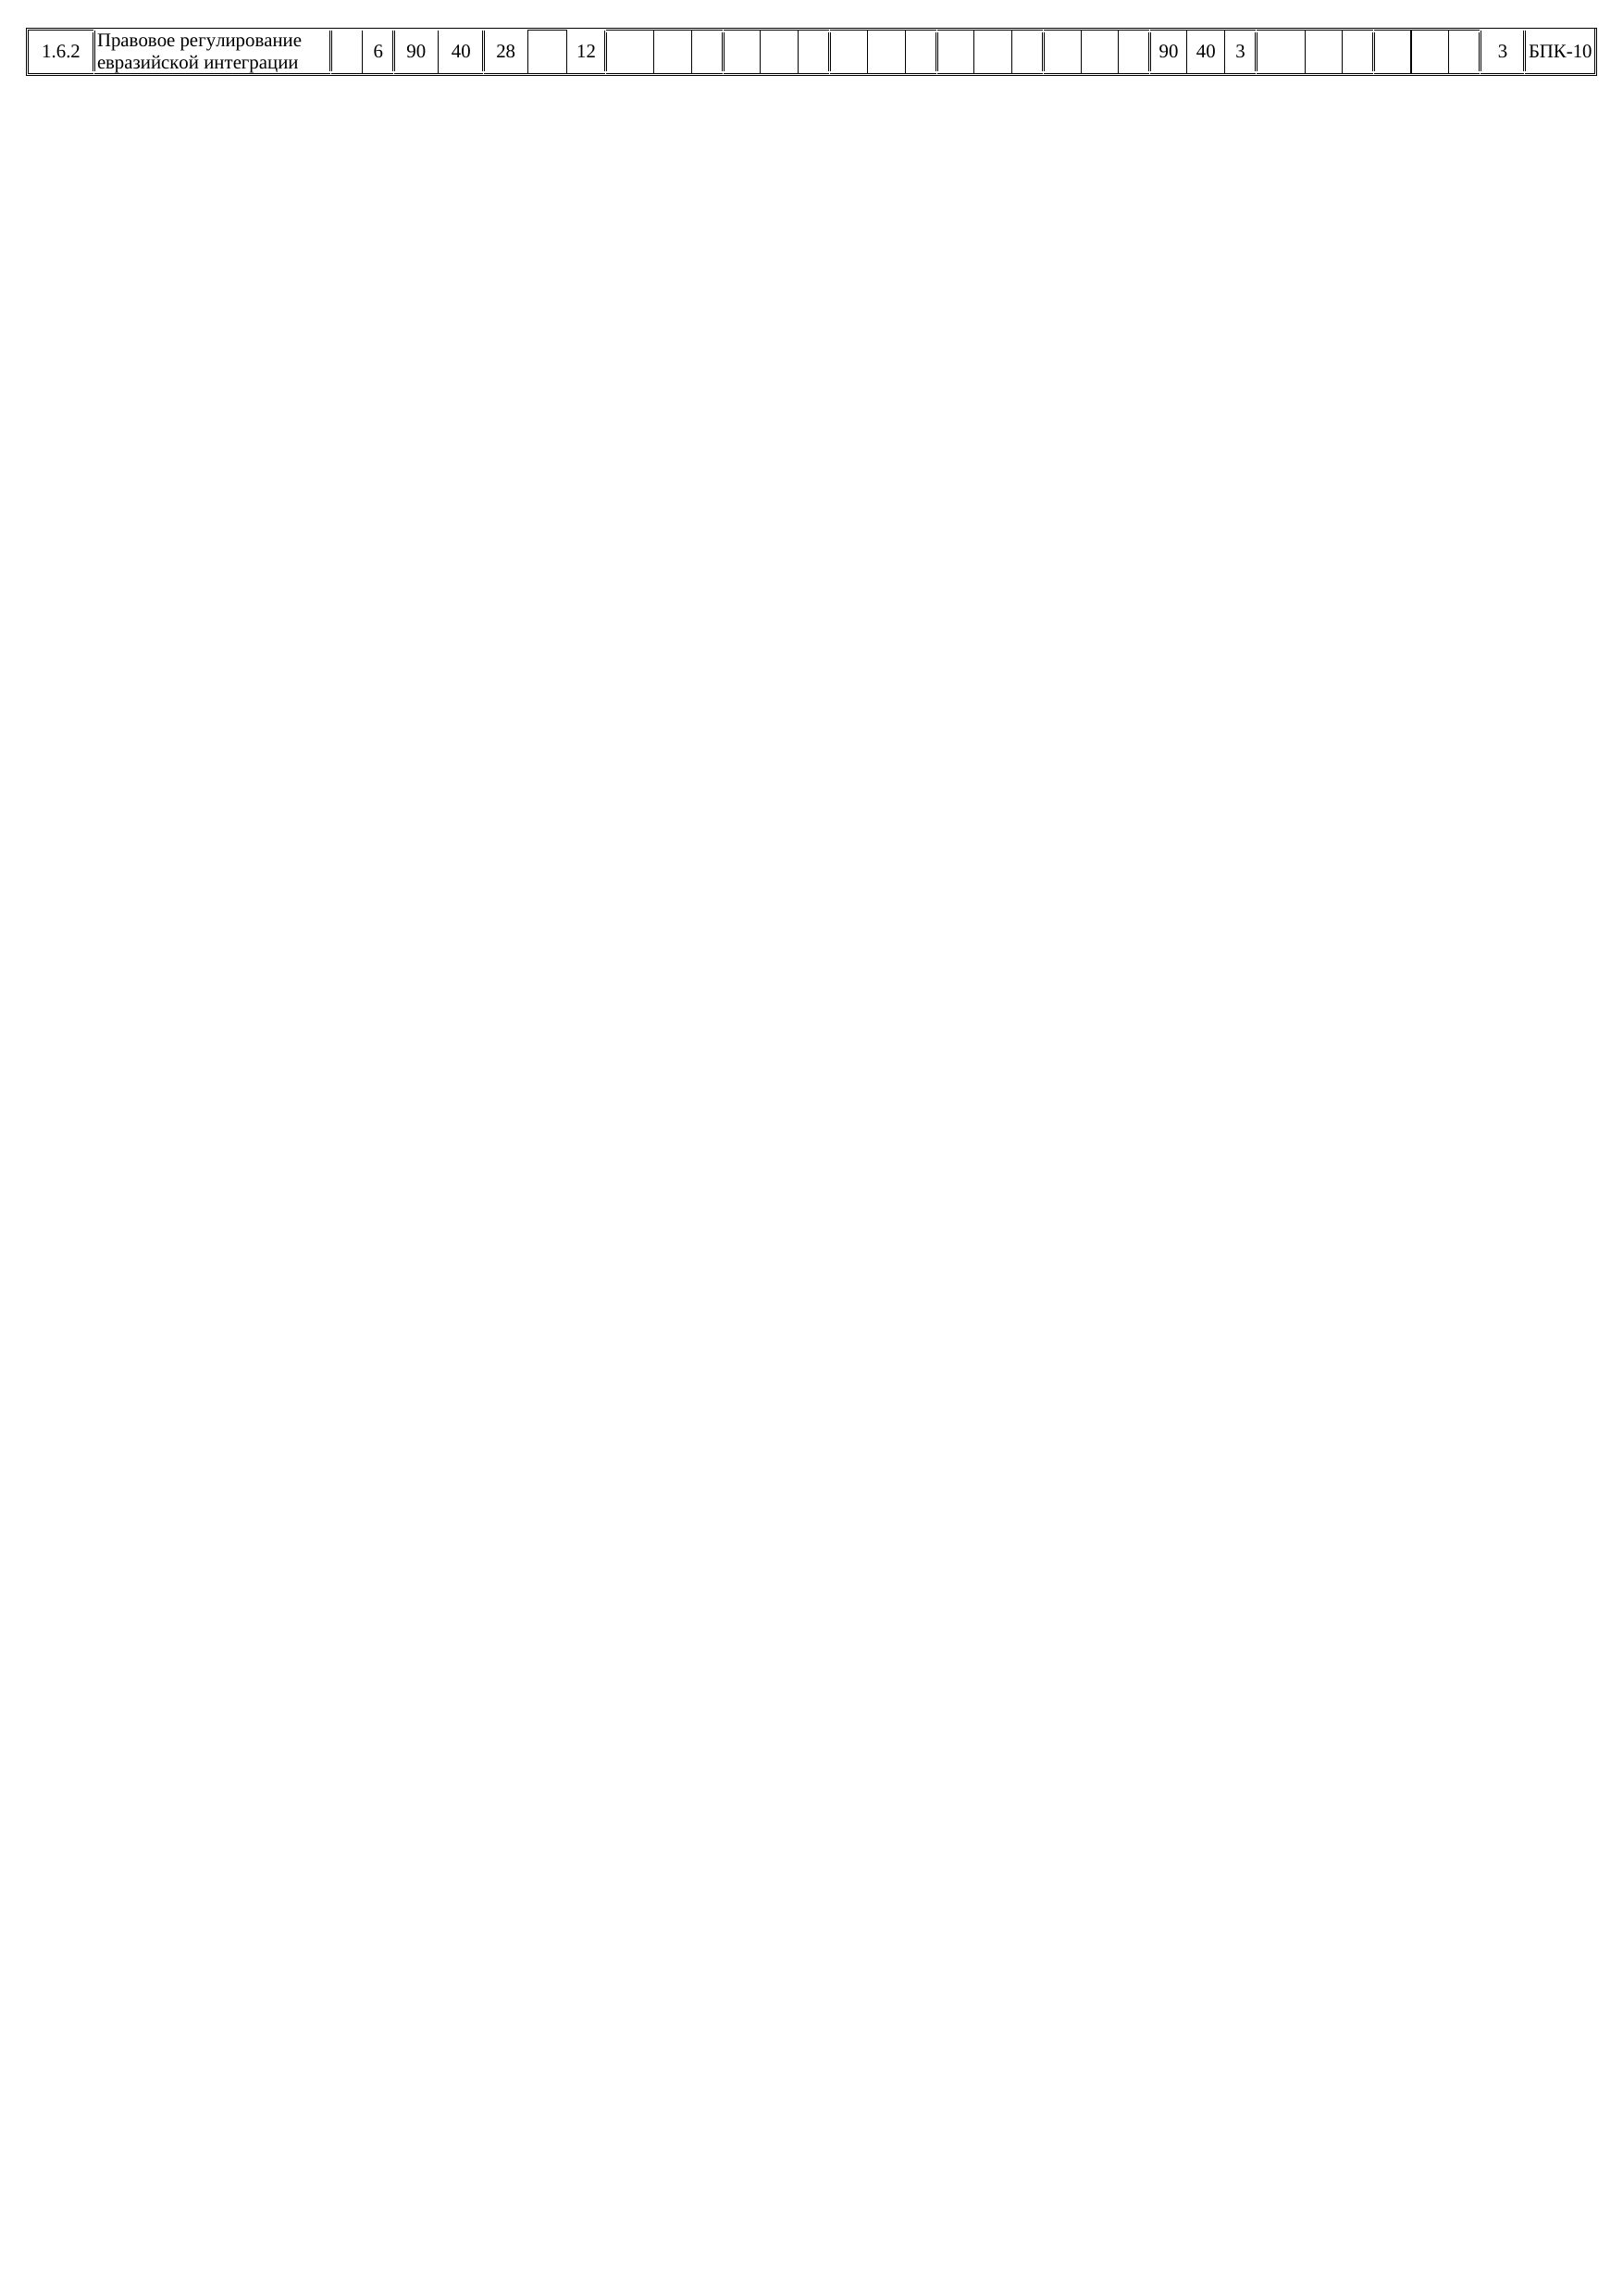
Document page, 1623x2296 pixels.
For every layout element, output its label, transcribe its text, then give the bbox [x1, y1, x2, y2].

table_cell [692, 31, 723, 73]
table_cell [654, 31, 691, 73]
table_cell [605, 31, 653, 73]
table_cell [528, 31, 566, 73]
table_cell 3 [1481, 29, 1525, 73]
table_cell 90 [1150, 31, 1186, 73]
table_cell [1343, 31, 1373, 73]
table_cell [1374, 31, 1410, 73]
table_cell [723, 31, 760, 73]
table_cell Правовое регулирование евразийской интеграции [94, 29, 330, 73]
table_cell [868, 31, 905, 73]
table_cell [761, 31, 798, 73]
table_cell [1449, 31, 1480, 73]
table_cell 6 [362, 29, 393, 73]
table_cell БПК-10 [1525, 29, 1594, 73]
table_cell [830, 31, 867, 73]
table_cell [1012, 29, 1044, 73]
table_cell [1257, 31, 1305, 73]
table_cell [936, 31, 973, 73]
table_cell 1.6.2 [29, 29, 94, 73]
table_cell 40 [439, 29, 483, 73]
table_cell [1119, 29, 1150, 73]
table_cell 40 [1187, 31, 1224, 73]
table_cell [1306, 31, 1342, 73]
table_cell 28 [483, 29, 528, 73]
table_cell 90 [393, 29, 439, 73]
table_cell [906, 31, 936, 73]
table_cell 12 [567, 29, 605, 73]
table_cell [974, 31, 1011, 73]
table_cell [1412, 31, 1448, 73]
table_cell [330, 29, 362, 73]
table_cell 3 [1224, 29, 1257, 73]
table_cell [799, 29, 830, 73]
table_cell [1082, 31, 1118, 73]
table_cell [1044, 31, 1081, 73]
